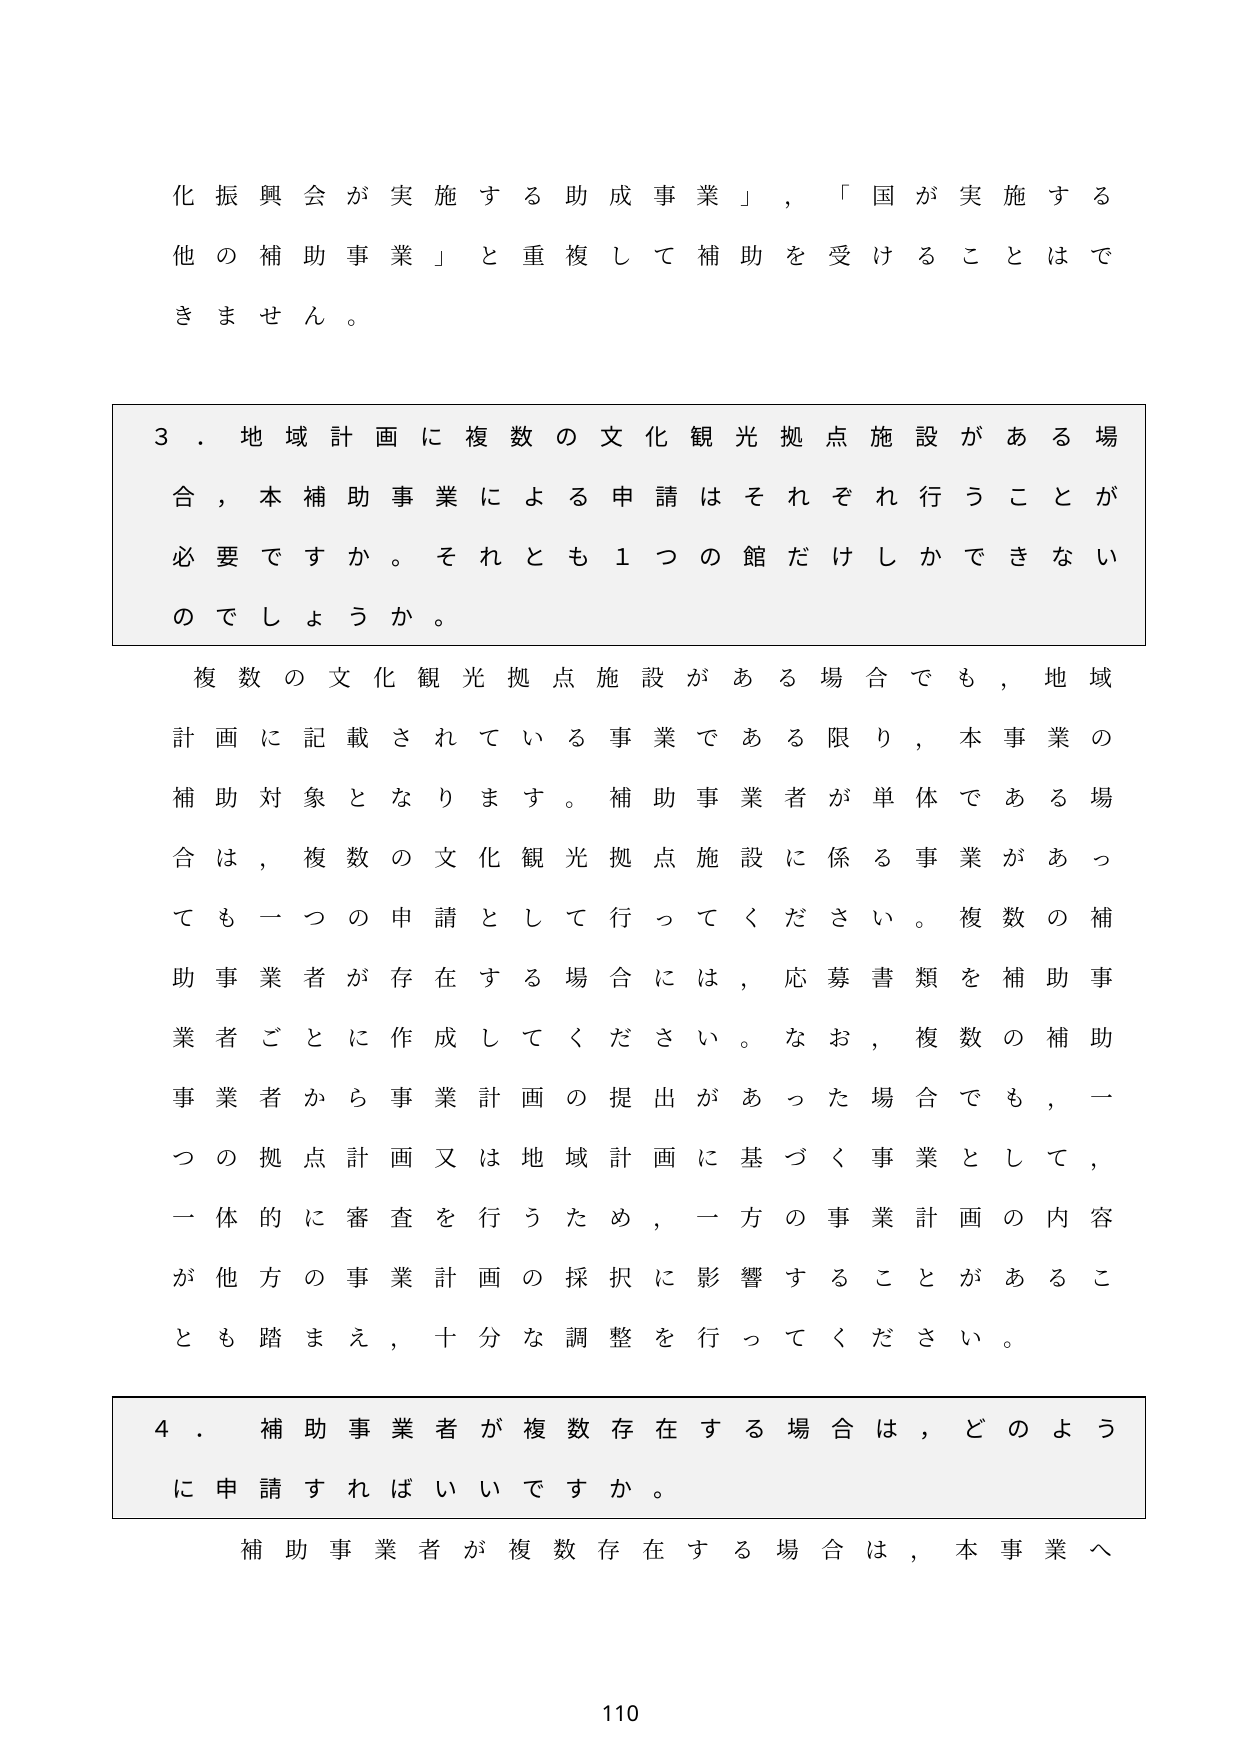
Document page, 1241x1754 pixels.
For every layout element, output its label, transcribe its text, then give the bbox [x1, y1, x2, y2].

table_header ３．地域計画に複数の文化観光拠点施設がある場合，本補助事業による申請はそれぞれ行うことが必要ですか。それとも１つの館だけしかできないのでしょうか。 [113, 405, 1145, 645]
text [106, 1518, 1134, 1578]
text 複数の文化観光拠点施設がある場合でも，地域計画に記載されている事業である限り，本事業の補助対象となります。補助事業者が単体である場合は，複数の文化観光拠点施設に係る事業があっても一つの申請として行ってください。複数の補助事業者が存在する場合には，応募書類を補助事業者ごとに作成してください。なお，複数の補助事業者から事業計画の提出があった場合でも，一つの拠点計画又は地域計画に基づく事業として，一体的に審査を行うため，一方の事業計画の内容が他方の事業計画の採択に影響することがあることも踏まえ，十分な調整を行ってください。 [150, 646, 1134, 1366]
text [150, 164, 1134, 344]
table_header ４． 補助事業者が複数存在する場合は，どのように申請すればいいですか。 [113, 1398, 1145, 1517]
